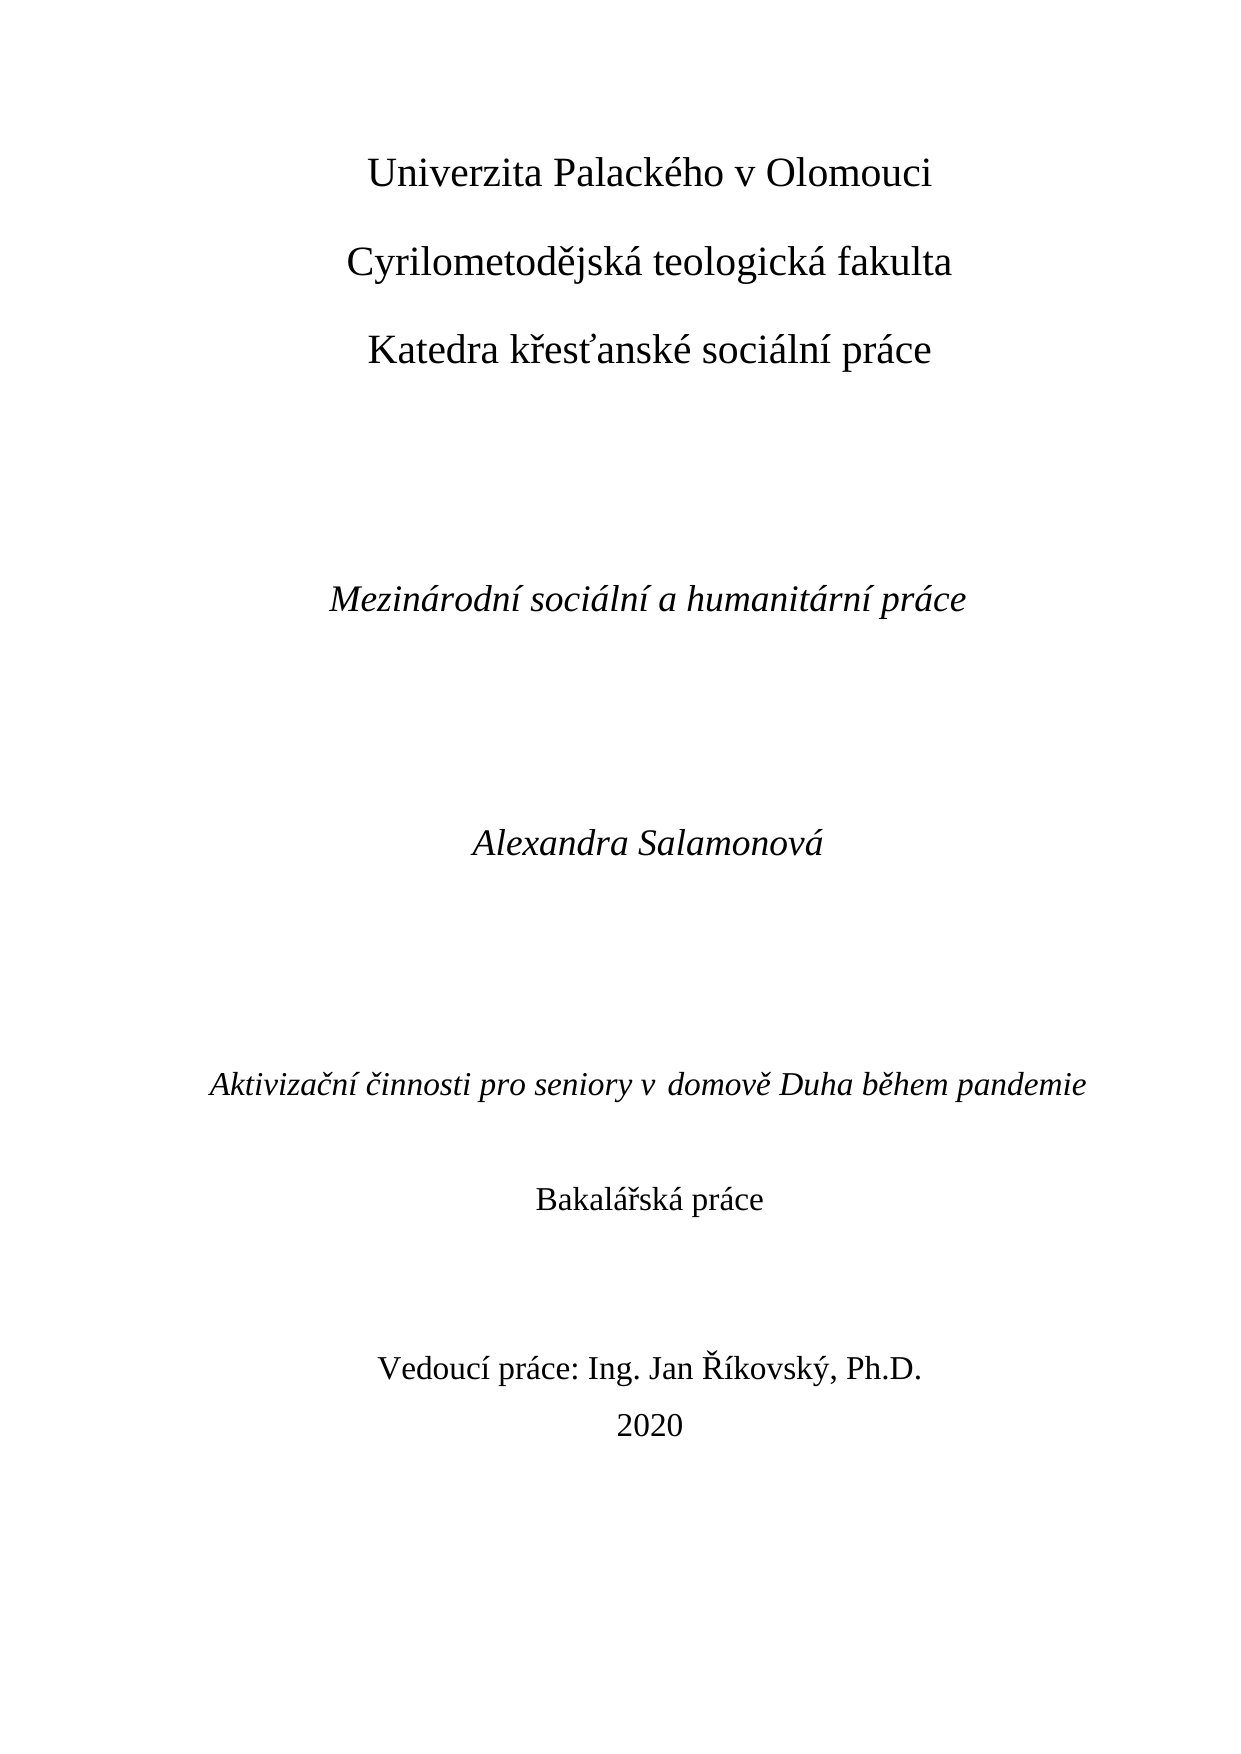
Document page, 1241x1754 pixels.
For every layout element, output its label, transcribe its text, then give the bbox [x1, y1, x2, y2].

text Bakalářská práce [207, 1179, 1092, 1217]
text 2020 [207, 1405, 1092, 1444]
text Katedra křesťanské sociální práce [207, 325, 1092, 373]
text Aktivizační činnosti pro seniory v domově Duha během pandemie [207, 1064, 1092, 1102]
text Univerzita Palackého v Olomouci [207, 148, 1092, 196]
text Vedoucí práce: Ing. Jan Říkovský, Ph.D. [207, 1348, 1092, 1386]
text Mezinárodní sociální a humanitární práce [207, 576, 1092, 619]
text Cyrilometodějská teologická fakulta [207, 236, 1092, 284]
text Alexandra Salamonová [207, 820, 1092, 863]
